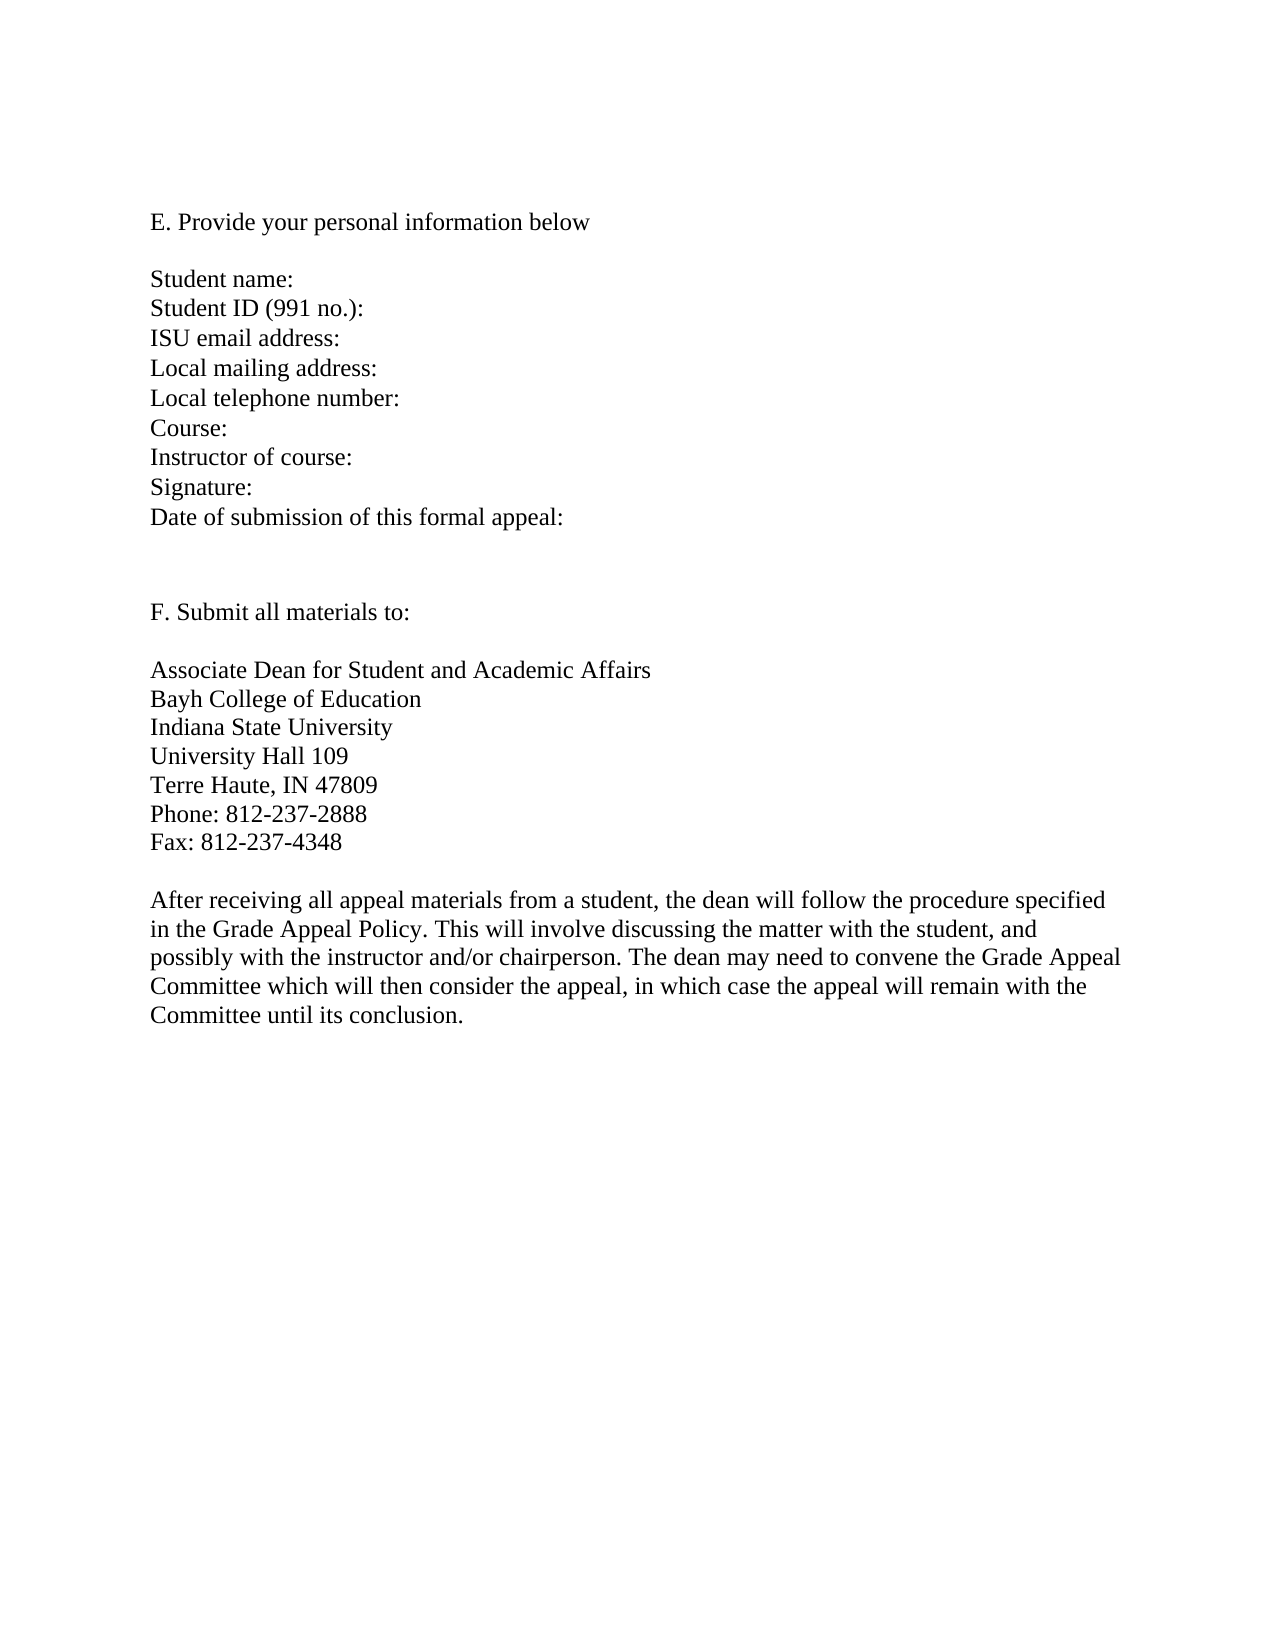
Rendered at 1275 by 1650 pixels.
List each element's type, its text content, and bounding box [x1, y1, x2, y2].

text Bayh College of Education [150, 684, 1125, 712]
text After receiving all appeal materials from a student, the dean will follow the procedure specified in the Grade Appeal Policy. This will involve discussing the matter with the student, and possibly with the instructor and/or chairperson. The dean may need to convene the Grade Appeal Committee which will then consider the appeal, in which case the appeal will remain with the Committee until its conclusion. [150, 885, 1125, 1029]
table_cell Signature: [139, 473, 1163, 502]
text Associate Dean for Student and Academic Affairs [150, 655, 1125, 684]
text F. Submit all materials to: [150, 597, 1125, 626]
table_cell Student ID (991 no.): [139, 293, 1163, 323]
table_cell ISU email address: [139, 323, 1163, 353]
table_cell Local mailing address: [139, 353, 1163, 383]
text Phone: 812-237-2888 [150, 799, 1125, 827]
table_header E. Provide your personal information below Student name: [139, 207, 1163, 293]
text Terre Haute, IN 47809 [150, 770, 1125, 799]
text Indiana State University [150, 712, 1125, 741]
text University Hall 109 [150, 741, 1125, 770]
table_cell Date of submission of this formal appeal: [139, 502, 1163, 569]
table_cell Instructor of course: [139, 443, 1163, 472]
table_cell Course: [139, 413, 1163, 442]
table_cell Local telephone number: [139, 383, 1163, 413]
text Fax: 812-237-4348 [150, 827, 1125, 856]
